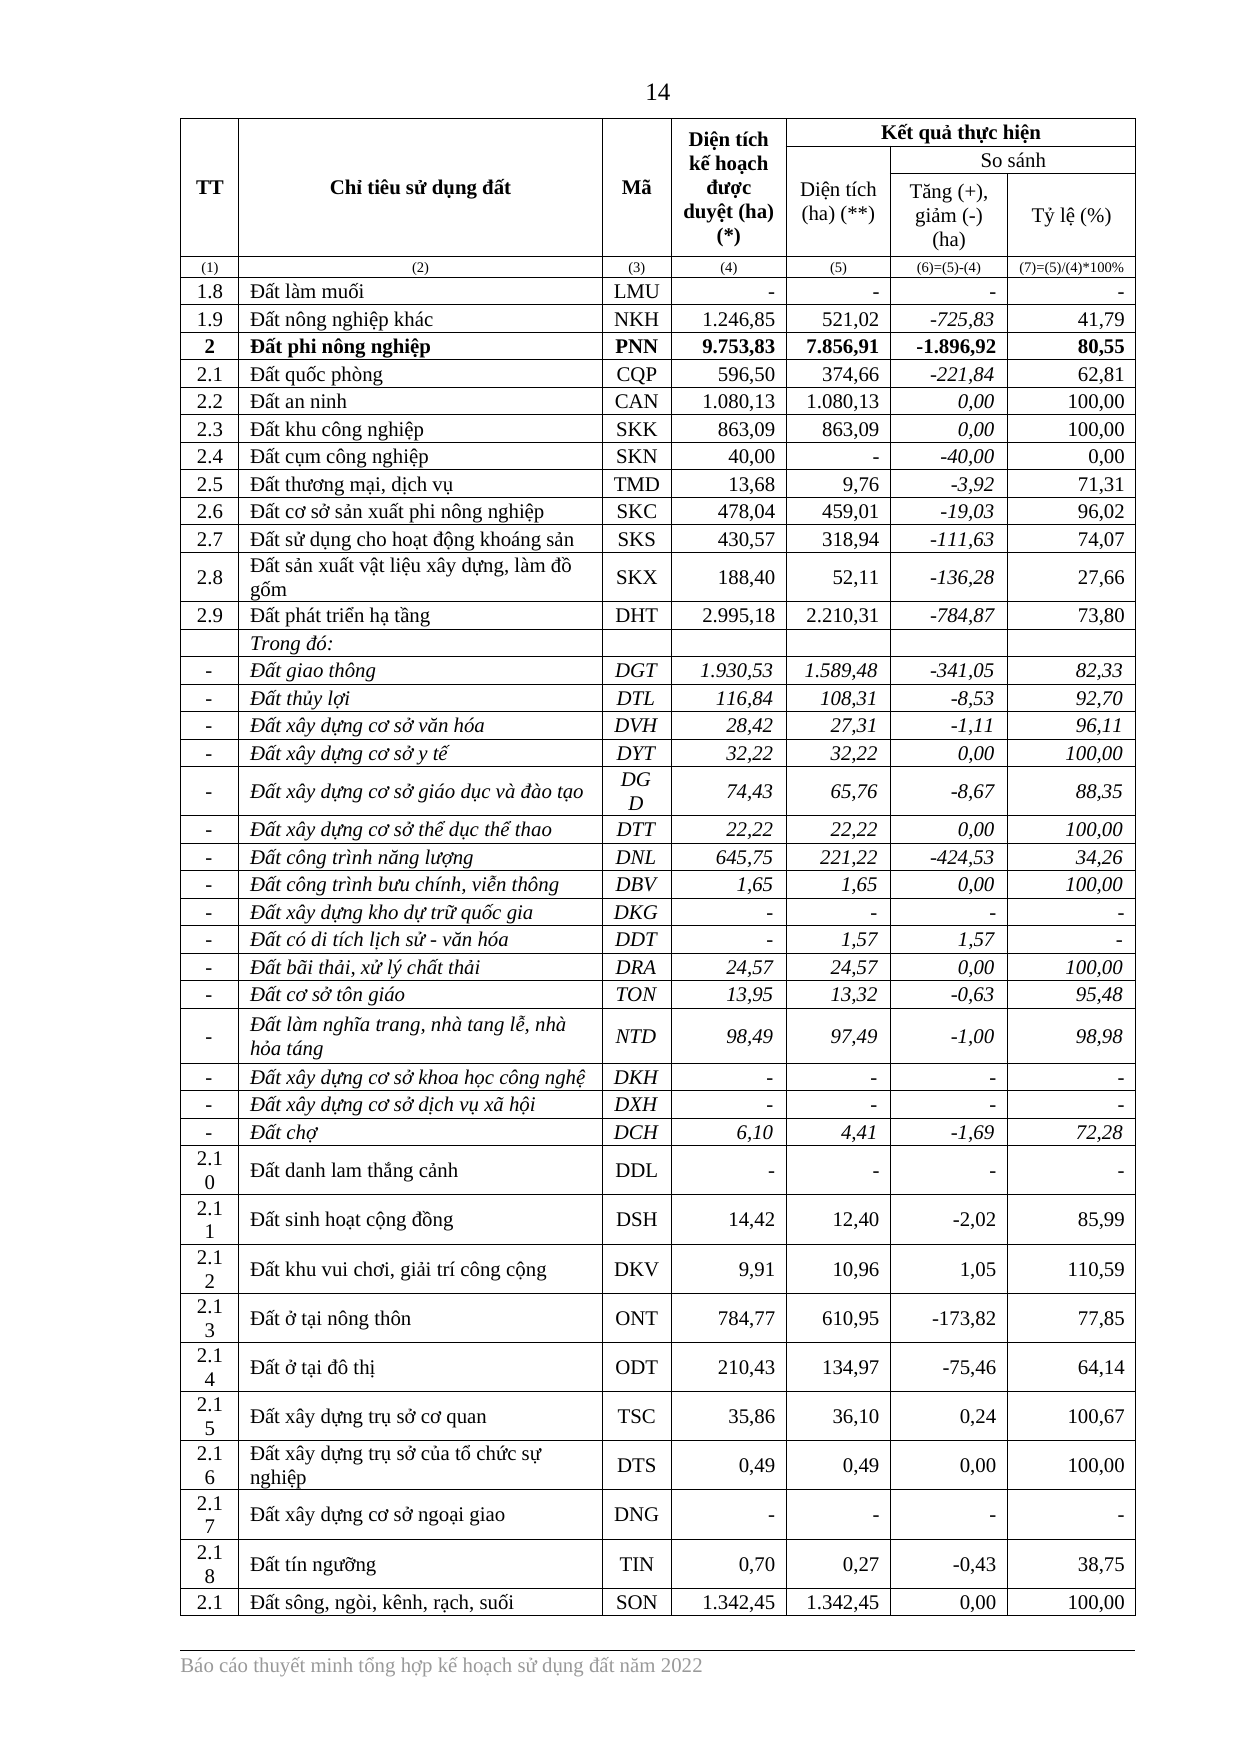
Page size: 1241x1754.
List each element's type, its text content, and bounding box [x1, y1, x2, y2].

table_cell - [181, 767, 238, 815]
table_cell 116,84 [672, 685, 786, 711]
table_cell Đất sử dụng cho hoạt động khoáng sản [239, 525, 602, 552]
table_cell [672, 630, 786, 656]
table_cell - [672, 278, 786, 304]
table_cell 0,00 [891, 871, 1007, 898]
table_cell - [181, 1091, 238, 1118]
table_cell Đất ở tại đô thị [239, 1343, 602, 1391]
table_cell 10,96 [787, 1245, 890, 1293]
table_cell 2.14 [181, 1343, 238, 1391]
table_cell 9,91 [672, 1245, 786, 1293]
table_cell TIN [603, 1540, 671, 1588]
table_cell Đất cụm công nghiệp [239, 443, 602, 469]
table_cell 2.10 [181, 1146, 238, 1194]
table_cell -1.896,92 [891, 333, 1007, 359]
table_cell TMD [603, 470, 671, 497]
table_cell 2.19 [181, 1589, 238, 1615]
table_cell Đất quốc phòng [239, 360, 602, 387]
table_header Kết quả thực hiện [787, 119, 1135, 146]
table_cell -40,00 [891, 443, 1007, 469]
table_cell -8,53 [891, 685, 1007, 711]
table_cell DXH [603, 1091, 671, 1118]
table_cell -2,02 [891, 1195, 1007, 1243]
table_cell SKK [603, 415, 671, 442]
table_cell [603, 630, 671, 656]
table_cell Đất an ninh [239, 388, 602, 414]
table_cell Đất ở tại nông thôn [239, 1294, 602, 1342]
table_cell 2.15 [181, 1392, 238, 1440]
table_cell 0,49 [672, 1441, 786, 1489]
table_cell Đất chợ [239, 1119, 602, 1145]
table_cell 0,27 [787, 1540, 890, 1588]
table_cell Đất công trình năng lượng [239, 844, 602, 870]
table_cell 100,00 [1008, 954, 1135, 980]
table_cell 41,79 [1008, 305, 1135, 332]
table_cell 0,00 [891, 388, 1007, 414]
table_cell 73,80 [1008, 602, 1135, 628]
table_cell - [891, 1146, 1007, 1194]
table_cell [891, 630, 1007, 656]
table_cell 65,76 [787, 767, 890, 815]
table_cell 22,22 [672, 816, 786, 843]
table_cell Đất xây dựng cơ sở ngoại giao [239, 1490, 602, 1538]
table_cell 2.210,31 [787, 602, 890, 628]
table_cell - [181, 740, 238, 766]
table_cell 374,66 [787, 360, 890, 387]
table_cell DDT [603, 926, 671, 953]
table_cell 98,49 [672, 1009, 786, 1063]
table_cell DKG [603, 899, 671, 925]
table_cell 100,67 [1008, 1392, 1135, 1440]
table_cell 24,57 [672, 954, 786, 980]
table_cell Đất cơ sở sản xuất phi nông nghiệp [239, 498, 602, 524]
table_cell Đất tín ngưỡng [239, 1540, 602, 1588]
table_cell (2) [239, 257, 602, 277]
table_cell Đất làm nghĩa trang, nhà tang lễ, nhà hỏa táng [239, 1009, 602, 1063]
table_cell 92,70 [1008, 685, 1135, 711]
table_cell 0,00 [891, 740, 1007, 766]
table_cell 0,00 [891, 1441, 1007, 1489]
table_cell -111,63 [891, 525, 1007, 552]
table_cell 71,31 [1008, 470, 1135, 497]
table_cell - [787, 443, 890, 469]
table_cell - [181, 1009, 238, 1063]
table_cell 596,50 [672, 360, 786, 387]
table_cell -0,43 [891, 1540, 1007, 1588]
table_cell 96,11 [1008, 712, 1135, 738]
table_cell -1,00 [891, 1009, 1007, 1063]
table_cell - [1008, 926, 1135, 953]
table_cell DVH [603, 712, 671, 738]
table_cell 97,49 [787, 1009, 890, 1063]
table_cell - [787, 278, 890, 304]
table_cell 784,77 [672, 1294, 786, 1342]
table_cell SKX [603, 553, 671, 601]
table_cell 9,76 [787, 470, 890, 497]
table_cell DHT [603, 602, 671, 628]
table_cell 2.3 [181, 415, 238, 442]
table_cell Đất phát triển hạ tầng [239, 602, 602, 628]
table_cell 1.342,45 [787, 1589, 890, 1615]
table_header Mã [603, 119, 671, 256]
table_cell CAN [603, 388, 671, 414]
table_cell 32,22 [672, 740, 786, 766]
table_cell 100,00 [1008, 816, 1135, 843]
table_cell -341,05 [891, 657, 1007, 683]
table_cell Đất công trình bưu chính, viễn thông [239, 871, 602, 898]
table_cell Đất cơ sở tôn giáo [239, 981, 602, 1008]
table_cell 9.753,83 [672, 333, 786, 359]
table_cell - [1008, 278, 1135, 304]
table_cell DKH [603, 1064, 671, 1090]
table_cell NTD [603, 1009, 671, 1063]
table_cell DYT [603, 740, 671, 766]
table_cell 74,07 [1008, 525, 1135, 552]
table_cell 1.8 [181, 278, 238, 304]
table_cell 100,00 [1008, 1589, 1135, 1615]
table_cell 1,57 [787, 926, 890, 953]
table_cell - [672, 1064, 786, 1090]
table_cell - [181, 1064, 238, 1090]
table_cell DSH [603, 1195, 671, 1243]
table_cell 24,57 [787, 954, 890, 980]
table_cell - [1008, 1064, 1135, 1090]
table_cell 4,41 [787, 1119, 890, 1145]
table_cell (7)=(5)/(4)*100% [1008, 257, 1135, 277]
table_cell 0,00 [891, 954, 1007, 980]
table_cell (4) [672, 257, 786, 277]
table_cell - [181, 981, 238, 1008]
table_cell Đất sản xuất vật liệu xây dựng, làm đồ gốm [239, 553, 602, 601]
table_cell 100,00 [1008, 1441, 1135, 1489]
table_cell DGT [603, 657, 671, 683]
table_cell SKC [603, 498, 671, 524]
table_cell - [787, 899, 890, 925]
table_cell 221,22 [787, 844, 890, 870]
table_cell - [891, 278, 1007, 304]
table_cell 88,35 [1008, 767, 1135, 815]
table_cell -3,92 [891, 470, 1007, 497]
table_cell Đất danh lam thắng cảnh [239, 1146, 602, 1194]
table_cell 0,49 [787, 1441, 890, 1489]
table_cell - [672, 1091, 786, 1118]
table_cell 27,31 [787, 712, 890, 738]
table_cell 62,81 [1008, 360, 1135, 387]
table_cell Đất xây dựng kho dự trữ quốc gia [239, 899, 602, 925]
table_cell Đất xây dựng trụ sở cơ quan [239, 1392, 602, 1440]
table_cell ONT [603, 1294, 671, 1342]
table_cell 2.6 [181, 498, 238, 524]
table_cell 1.080,13 [787, 388, 890, 414]
table_cell Đất khu công nghiệp [239, 415, 602, 442]
table_cell 77,85 [1008, 1294, 1135, 1342]
table_cell - [672, 1490, 786, 1538]
table_cell Đất giao thông [239, 657, 602, 683]
table_cell Đất có di tích lịch sử - văn hóa [239, 926, 602, 953]
table_header TT [181, 119, 238, 256]
table_cell SKS [603, 525, 671, 552]
table_cell - [891, 1064, 1007, 1090]
table_cell - [787, 1146, 890, 1194]
table_cell 38,75 [1008, 1540, 1135, 1588]
table_cell 210,43 [672, 1343, 786, 1391]
table_cell 645,75 [672, 844, 786, 870]
table_cell LMU [603, 278, 671, 304]
table_cell 13,68 [672, 470, 786, 497]
table_cell 110,59 [1008, 1245, 1135, 1293]
table_cell -8,67 [891, 767, 1007, 815]
table_cell 1,05 [891, 1245, 1007, 1293]
table_cell DBV [603, 871, 671, 898]
table_cell - [181, 871, 238, 898]
table_cell TSC [603, 1392, 671, 1440]
table_cell 2.13 [181, 1294, 238, 1342]
table_cell DCH [603, 1119, 671, 1145]
table_cell - [672, 926, 786, 953]
table_cell - [672, 899, 786, 925]
table_cell Đất làm muối [239, 278, 602, 304]
table_cell (1) [181, 257, 238, 277]
table_cell 13,95 [672, 981, 786, 1008]
table_cell Trong đó: [239, 630, 602, 656]
table_cell 1,65 [787, 871, 890, 898]
table_cell 2.8 [181, 553, 238, 601]
table_cell DTT [603, 816, 671, 843]
table_cell 1.246,85 [672, 305, 786, 332]
table_cell SON [603, 1589, 671, 1615]
table_cell - [891, 1091, 1007, 1118]
table_cell DNG [603, 1490, 671, 1538]
table_cell Đất nông nghiệp khác [239, 305, 602, 332]
table_cell -1,11 [891, 712, 1007, 738]
table_cell 100,00 [1008, 871, 1135, 898]
table_cell DDL [603, 1146, 671, 1194]
table_cell 1,57 [891, 926, 1007, 953]
table_cell -784,87 [891, 602, 1007, 628]
table_cell 2 [181, 333, 238, 359]
table_cell 0,00 [891, 816, 1007, 843]
table_cell - [1008, 1091, 1135, 1118]
table_cell 74,43 [672, 767, 786, 815]
table_cell 459,01 [787, 498, 890, 524]
table_cell 13,32 [787, 981, 890, 1008]
table_cell DNL [603, 844, 671, 870]
table_cell DGD [603, 767, 671, 815]
table_cell 2.2 [181, 388, 238, 414]
table_cell 2.18 [181, 1540, 238, 1588]
table_cell 98,98 [1008, 1009, 1135, 1063]
table_cell 0,00 [891, 415, 1007, 442]
table_cell Tăng (+), giảm (-) (ha) [891, 174, 1007, 256]
table_cell 863,09 [672, 415, 786, 442]
table_cell 64,14 [1008, 1343, 1135, 1391]
table_cell 12,40 [787, 1195, 890, 1243]
table_cell - [1008, 899, 1135, 925]
table_cell Đất sông, ngòi, kênh, rạch, suối [239, 1589, 602, 1615]
table_cell - [672, 1146, 786, 1194]
table_cell - [787, 1490, 890, 1538]
table_cell 478,04 [672, 498, 786, 524]
table_cell 100,00 [1008, 388, 1135, 414]
table_cell Đất xây dựng trụ sở của tổ chức sự nghiệp [239, 1441, 602, 1489]
table_cell 2.16 [181, 1441, 238, 1489]
table_cell - [787, 1064, 890, 1090]
table_cell 95,48 [1008, 981, 1135, 1008]
table_cell CQP [603, 360, 671, 387]
table_cell Đất sinh hoạt cộng đồng [239, 1195, 602, 1243]
table_cell Đất xây dựng cơ sở thể dục thể thao [239, 816, 602, 843]
table_cell 2.9 [181, 602, 238, 628]
table_cell - [891, 899, 1007, 925]
table_cell 318,94 [787, 525, 890, 552]
table_cell 32,22 [787, 740, 890, 766]
table_cell - [181, 1119, 238, 1145]
table_cell So sánh [891, 147, 1135, 173]
table_cell 521,02 [787, 305, 890, 332]
table_cell 36,10 [787, 1392, 890, 1440]
table_cell 2.12 [181, 1245, 238, 1293]
table_cell Đất phi nông nghiệp [239, 333, 602, 359]
table_cell 0,24 [891, 1392, 1007, 1440]
table_cell -0,63 [891, 981, 1007, 1008]
table_cell PNN [603, 333, 671, 359]
table_cell - [181, 899, 238, 925]
table_cell 108,31 [787, 685, 890, 711]
table_cell 0,70 [672, 1540, 786, 1588]
table_cell - [1008, 1490, 1135, 1538]
table_cell -1,69 [891, 1119, 1007, 1145]
table_cell 430,57 [672, 525, 786, 552]
table_cell 1,65 [672, 871, 786, 898]
table_cell DRA [603, 954, 671, 980]
table_cell Đất thủy lợi [239, 685, 602, 711]
table_cell 134,97 [787, 1343, 890, 1391]
table_cell [1008, 630, 1135, 656]
table_cell - [1008, 1146, 1135, 1194]
table_cell 1.080,13 [672, 388, 786, 414]
table_cell 2.11 [181, 1195, 238, 1243]
table_cell - [891, 1490, 1007, 1538]
table_cell DKV [603, 1245, 671, 1293]
table_cell 96,02 [1008, 498, 1135, 524]
table_cell 1.9 [181, 305, 238, 332]
table_cell Tỷ lệ (%) [1008, 174, 1135, 256]
table_cell Đất bãi thải, xử lý chất thải [239, 954, 602, 980]
table_cell -221,84 [891, 360, 1007, 387]
table_cell NKH [603, 305, 671, 332]
table_cell 0,00 [891, 1589, 1007, 1615]
table_cell [787, 630, 890, 656]
table_cell - [181, 844, 238, 870]
table_cell - [181, 685, 238, 711]
table_cell 85,99 [1008, 1195, 1135, 1243]
table_cell 1.930,53 [672, 657, 786, 683]
table_cell 7.856,91 [787, 333, 890, 359]
table_cell Đất xây dựng cơ sở khoa học công nghệ [239, 1064, 602, 1090]
table_cell 14,42 [672, 1195, 786, 1243]
table_cell 80,55 [1008, 333, 1135, 359]
table_cell - [181, 712, 238, 738]
table_cell -136,28 [891, 553, 1007, 601]
table_header Diện tích kế hoạch được duyệt (ha) (*) [672, 119, 786, 256]
table_cell -173,82 [891, 1294, 1007, 1342]
table_cell 100,00 [1008, 740, 1135, 766]
table_cell Đất khu vui chơi, giải trí công cộng [239, 1245, 602, 1293]
table_cell TON [603, 981, 671, 1008]
table_cell -19,03 [891, 498, 1007, 524]
table_cell 40,00 [672, 443, 786, 469]
table_cell 1.342,45 [672, 1589, 786, 1615]
table_cell 100,00 [1008, 415, 1135, 442]
table_cell Đất xây dựng cơ sở văn hóa [239, 712, 602, 738]
table_cell 27,66 [1008, 553, 1135, 601]
table_cell Đất xây dựng cơ sở giáo dục và đào tạo [239, 767, 602, 815]
table_cell Đất thương mại, dịch vụ [239, 470, 602, 497]
table_cell 6,10 [672, 1119, 786, 1145]
table_cell 2.7 [181, 525, 238, 552]
table_cell (3) [603, 257, 671, 277]
table_cell -725,83 [891, 305, 1007, 332]
table_cell Đất xây dựng cơ sở y tế [239, 740, 602, 766]
table_cell -75,46 [891, 1343, 1007, 1391]
table_cell 72,28 [1008, 1119, 1135, 1145]
table_cell Diện tích (ha) (**) [787, 147, 890, 256]
table_cell 2.995,18 [672, 602, 786, 628]
table_cell 2.17 [181, 1490, 238, 1538]
table_cell Đất xây dựng cơ sở dịch vụ xã hội [239, 1091, 602, 1118]
table_cell (5) [787, 257, 890, 277]
table_cell - [181, 954, 238, 980]
table_header Chỉ tiêu sử dụng đất [239, 119, 602, 256]
table_cell (6)=(5)-(4) [891, 257, 1007, 277]
table_cell 0,00 [1008, 443, 1135, 469]
table_cell - [181, 816, 238, 843]
table_cell - [787, 1091, 890, 1118]
table_cell -424,53 [891, 844, 1007, 870]
table_cell 22,22 [787, 816, 890, 843]
table_cell - [181, 657, 238, 683]
table_cell 610,95 [787, 1294, 890, 1342]
table_cell 2.4 [181, 443, 238, 469]
table_cell 188,40 [672, 553, 786, 601]
table_cell 28,42 [672, 712, 786, 738]
table_cell 1.589,48 [787, 657, 890, 683]
table_cell [181, 630, 238, 656]
table_cell ODT [603, 1343, 671, 1391]
table_cell DTL [603, 685, 671, 711]
table_cell 82,33 [1008, 657, 1135, 683]
table_cell 35,86 [672, 1392, 786, 1440]
table_cell SKN [603, 443, 671, 469]
table_cell 2.1 [181, 360, 238, 387]
table_cell 34,26 [1008, 844, 1135, 870]
table_cell DTS [603, 1441, 671, 1489]
table_cell - [181, 926, 238, 953]
table_cell 52,11 [787, 553, 890, 601]
table_cell 863,09 [787, 415, 890, 442]
table_cell 2.5 [181, 470, 238, 497]
